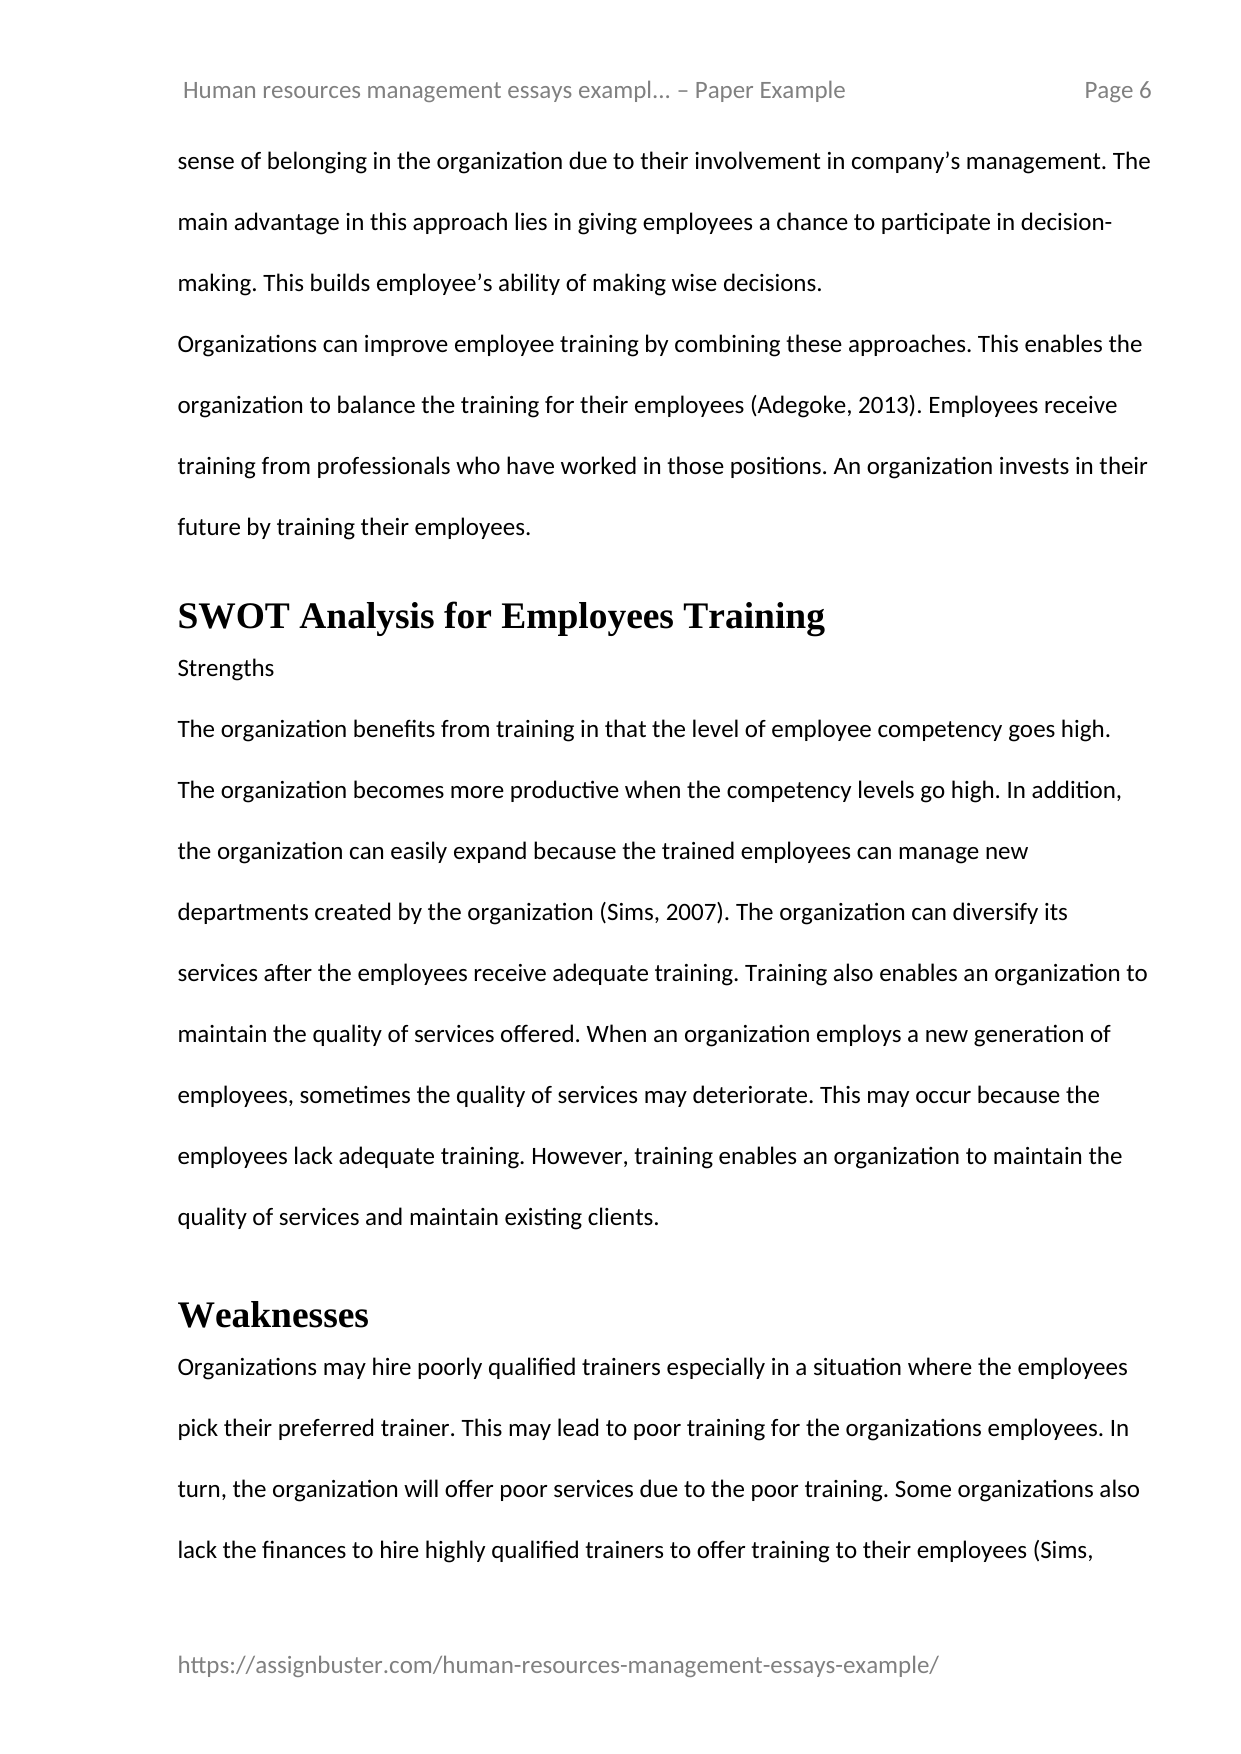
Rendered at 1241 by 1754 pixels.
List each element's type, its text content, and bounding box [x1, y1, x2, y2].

subtitle Weaknesses [177, 1292, 1152, 1335]
text Strengths The organization benefits from training in that the level of employee competency goes high. The organization becomes more productive when the competency levels go high. In addition, the organization can easily expand because the trained employees can manage new departments created by the organization (Sims, 2007). The organization can diversify its services after the employees receive adequate training. Training also enables an organization to maintain the quality of services offered. When an organization employs a new generation of employees, sometimes the quality of services may deteriorate. This may occur because the employees lack adequate training. However, training enables an organization to maintain the quality of services and maintain existing clients. [177, 652, 1152, 1232]
subtitle SWOT Analysis for Employees Training [177, 593, 1152, 636]
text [177, 1351, 1152, 1565]
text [177, 145, 1152, 542]
